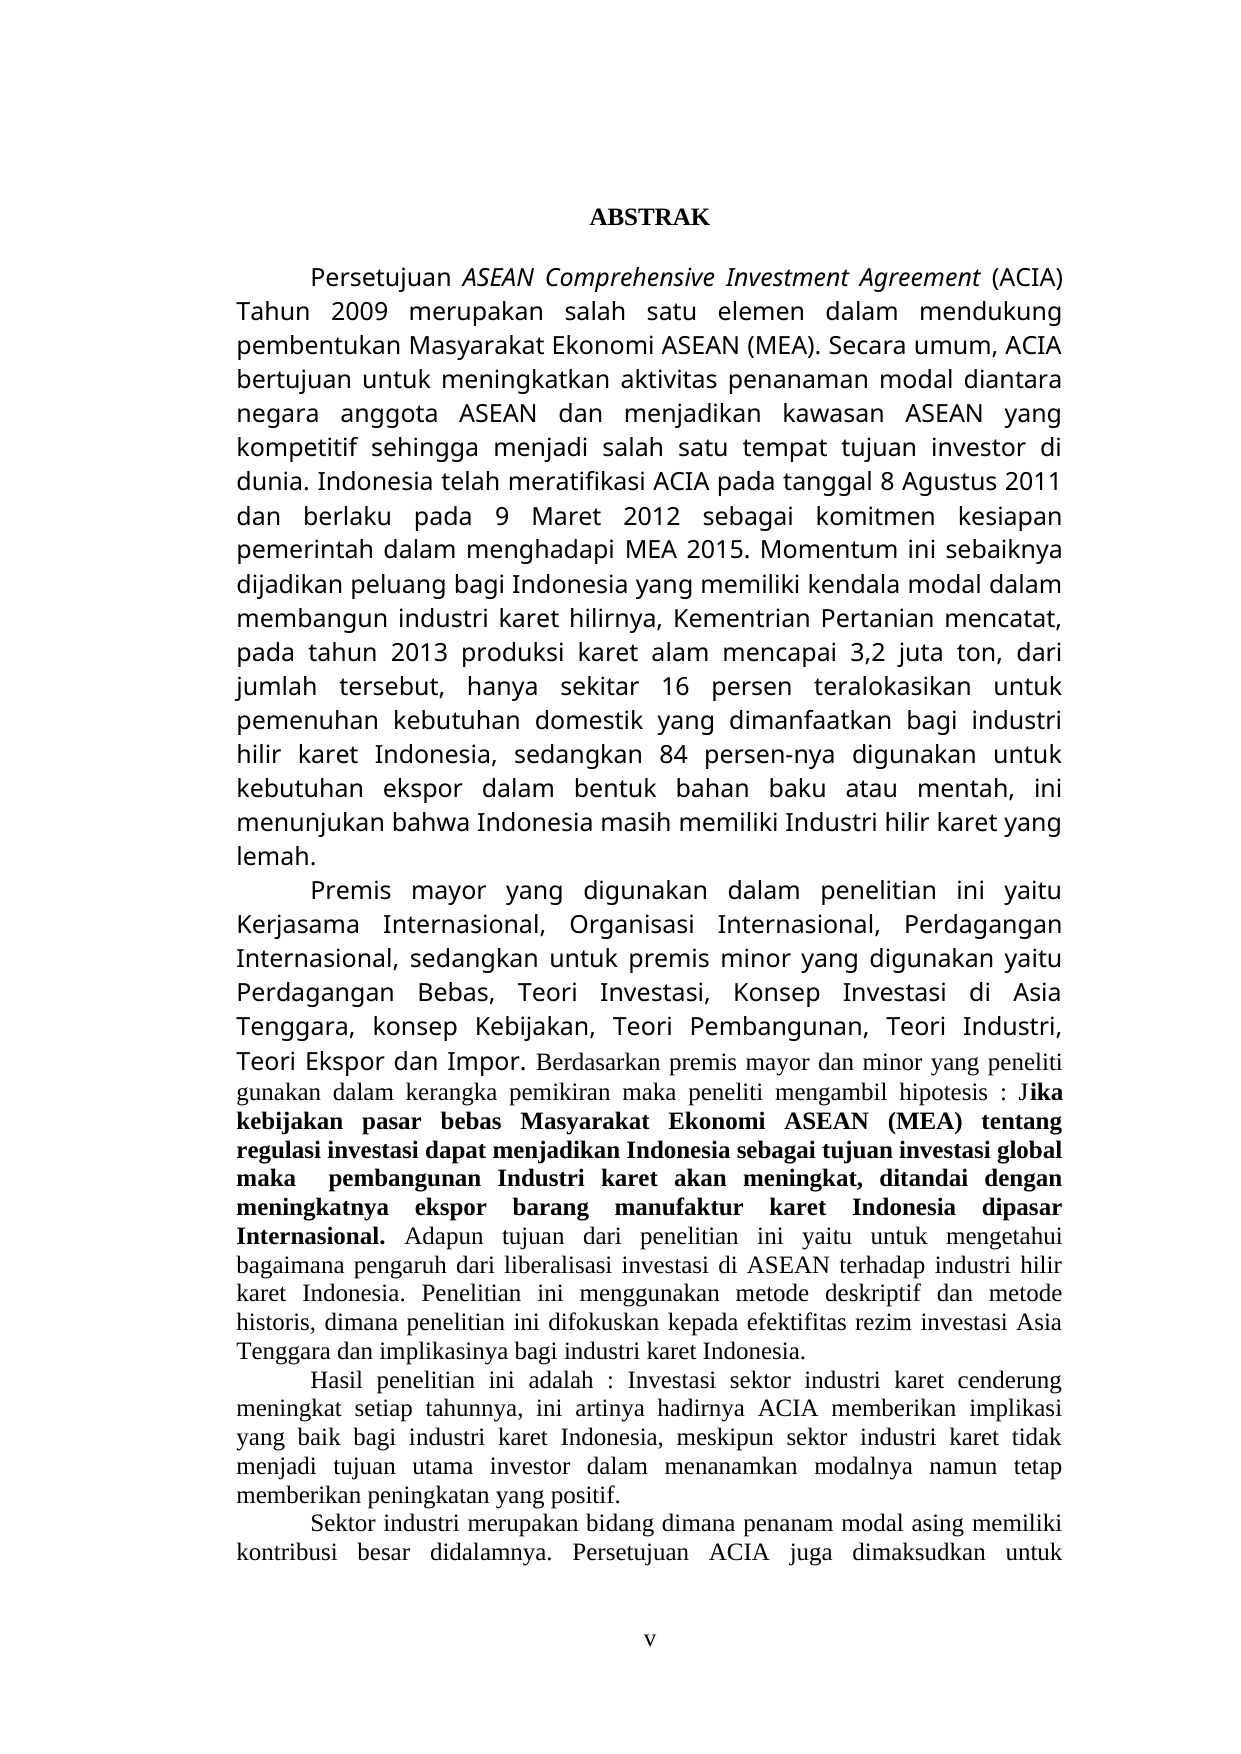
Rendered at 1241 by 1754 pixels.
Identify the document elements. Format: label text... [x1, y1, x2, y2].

text Hasil penelitian ini adalah : Investasi sektor industri karet cenderung meningkat setiap tahunnya, ini artinya hadirnya ACIA memberikan implikasi yang baik bagi industri karet Indonesia, meskipun sektor industri karet tidak menjadi tujuan utama investor dalam menanamkan modalnya namun tetap memberikan peningkatan yang positif. [236, 1365, 1063, 1508]
text Persetujuan ASEAN Comprehensive Investment Agreement (ACIA) Tahun 2009 merupakan salah satu elemen dalam mendukung pembentukan Masyarakat Ekonomi ASEAN (MEA). Secara umum, ACIA bertujuan untuk meningkatkan aktivitas penanaman modal diantara negara anggota ASEAN dan menjadikan kawasan ASEAN yang kompetitif sehingga menjadi salah satu tempat tujuan investor di dunia. Indonesia telah meratifikasi ACIA pada tanggal 8 Agustus 2011 dan berlaku pada 9 Maret 2012 sebagai komitmen kesiapan pemerintah dalam menghadapi MEA 2015. Momentum ini sebaiknya dijadikan peluang bagi Indonesia yang memiliki kendala modal dalam membangun industri karet hilirnya, Kementrian Pertanian mencatat, pada tahun 2013 produksi karet alam mencapai 3,2 juta ton, dari jumlah tersebut, hanya sekitar 16 persen teralokasikan untuk pemenuhan kebutuhan domestik yang dimanfaatkan bagi industri hilir karet Indonesia, sedangkan 84 persen-nya digunakan untuk kebutuhan ekspor dalam bentuk bahan baku atau mentah, ini menunjukan bahwa Indonesia masih memiliki Industri hilir karet yang lemah. [236, 260, 1063, 873]
text Premis mayor yang digunakan dalam penelitian ini yaitu Kerjasama Internasional, Organisasi Internasional, Perdagangan Internasional, sedangkan untuk premis minor yang digunakan yaitu Perdagangan Bebas, Teori Investasi, Konsep Investasi di Asia Tenggara, konsep Kebijakan, Teori Pembangunan, Teori Industri, Teori Ekspor dan Impor. Berdasarkan premis mayor dan minor yang peneliti gunakan dalam kerangka pemikiran maka peneliti mengambil hipotesis : Jika kebijakan pasar bebas Masyarakat Ekonomi ASEAN (MEA) tentang regulasi investasi dapat menjadikan Indonesia sebagai tujuan investasi global maka pembangunan Industri karet akan meningkat, ditandai dengan meningkatnya ekspor barang manufaktur karet Indonesia dipasar Internasional. Adapun tujuan dari penelitian ini yaitu untuk mengetahui bagaimana pengaruh dari liberalisasi investasi di ASEAN terhadap industri hilir karet Indonesia. Penelitian ini menggunakan metode deskriptif dan metode historis, dimana penelitian ini difokuskan kepada efektifitas rezim investasi Asia Tenggara dan implikasinya bagi industri karet Indonesia. [236, 873, 1063, 1365]
text ABSTRAK [236, 202, 1063, 231]
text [236, 1508, 1063, 1566]
